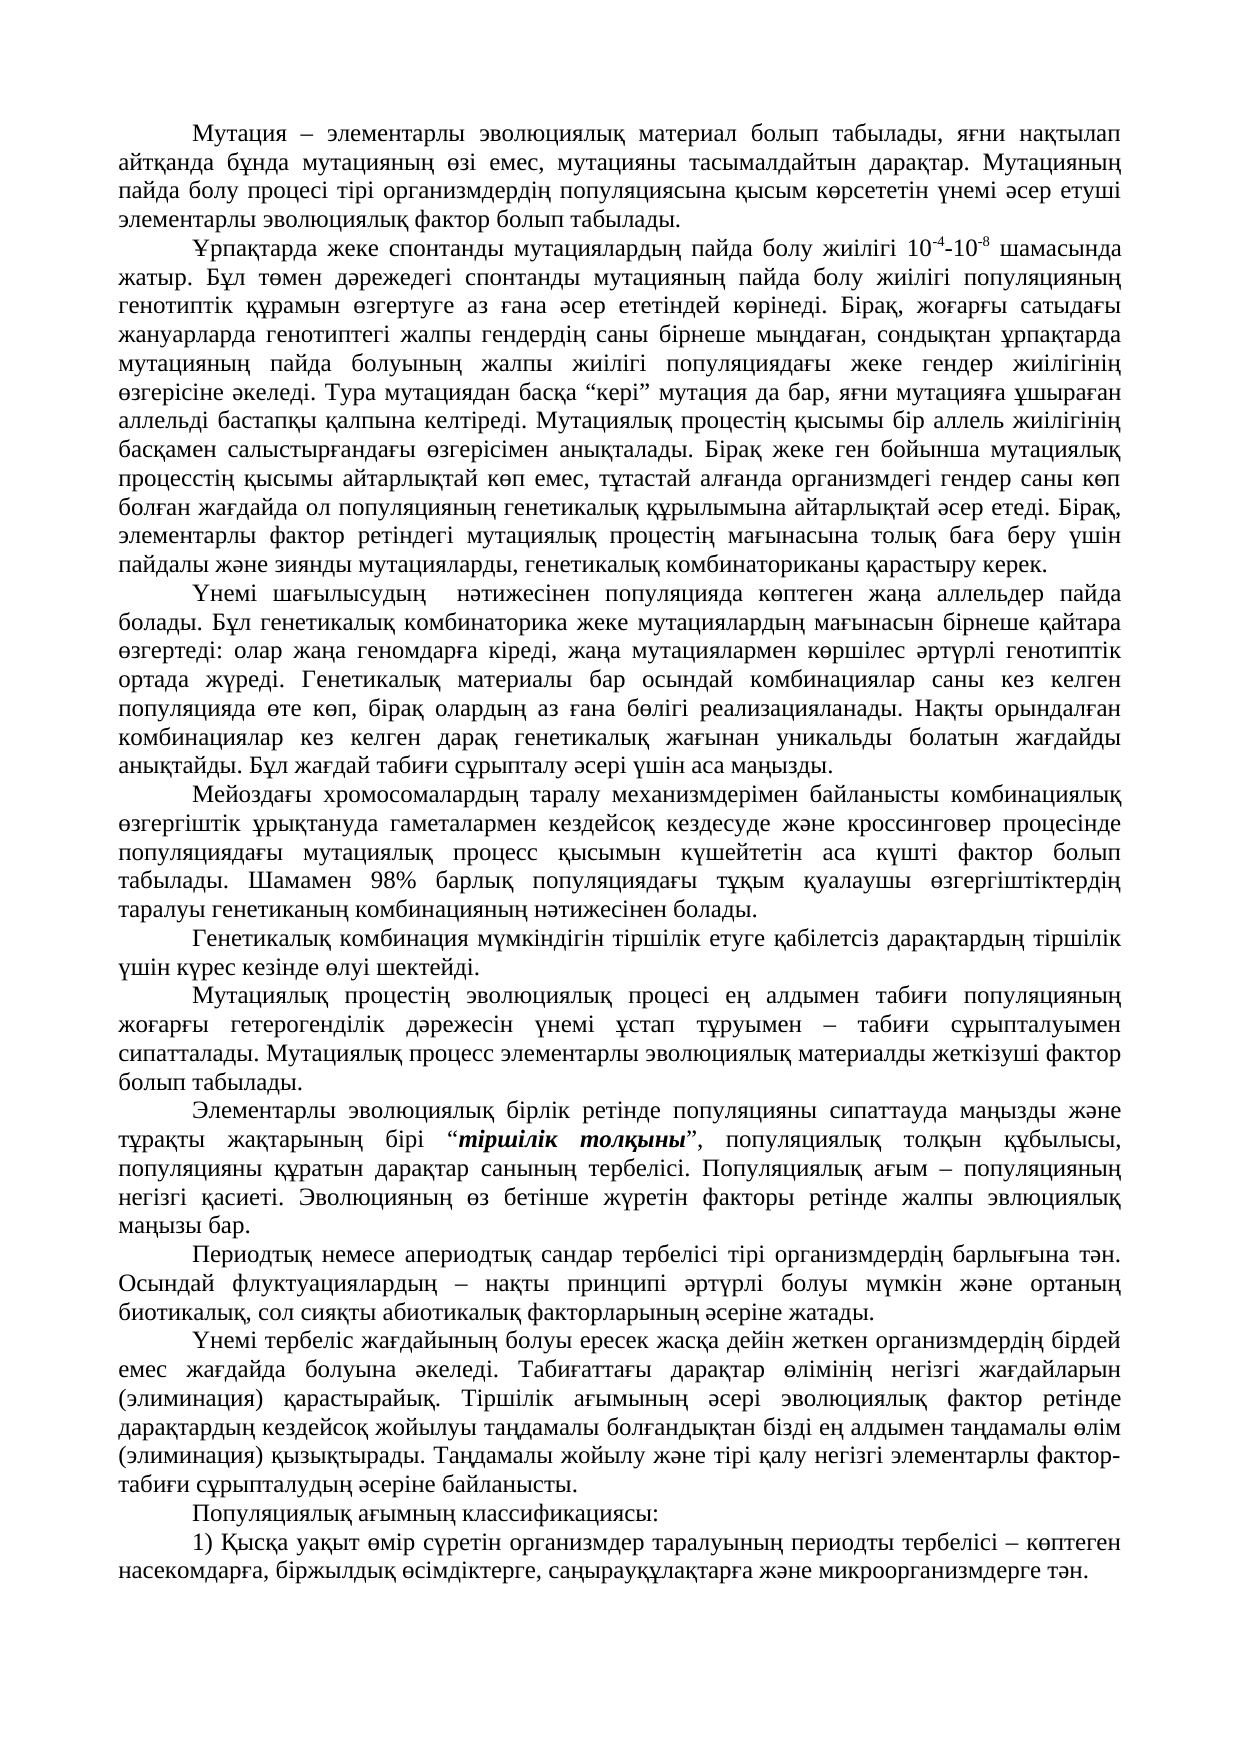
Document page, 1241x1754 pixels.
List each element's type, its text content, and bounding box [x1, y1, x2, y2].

text Үнемі тербеліс жағдайының болуы ересек жасқа дейін жеткен организмдердің бірдей емес жағдайда болуына әкеледі. Табиғаттағы дарақтар өлімінің негізгі жағдайларын (элиминация) қарастырайық. Тіршілік ағымының әсері эволюциялық фактор ретінде дарақтардың кездейсоқ жойылуы таңдамалы болғандықтан бізді ең алдымен таңдамалы өлім (элиминация) қызықтырады. Таңдамалы жойылу және тірі қалу негізгі элементарлы фактор- табиғи сұрыпталудың әсеріне байланысты. [118, 1326, 1122, 1498]
text Үнемі шағылысудың нәтижесінен популяцияда көптеген жаңа аллельдер пайда болады. Бұл генетикалық комбинаторика жеке мутациялардың мағынасын бірнеше қайтара өзгертеді: олар жаңа геномдарға кіреді, жаңа мутациялармен көршілес әртүрлі генотиптік ортада жүреді. Генетикалық материалы бар осындай комбинациялар саны кез келген популяцияда өте көп, бірақ олардың аз ғана бөлігі реализацияланады. Нақты орындалған комбинациялар кез келген дарақ генетикалық жағынан уникальды болатын жағдайды анықтайды. Бұл жағдай табиғи сұрыпталу әсері үшін аса маңызды. [118, 578, 1122, 779]
text Ұрпақтарда жеке спонтанды мутациялардың пайда болу жиілігі 10-4-10-8 шамасында жатыр. Бұл төмен дәрежедегі спонтанды мутацияның пайда болу жиілігі популяцияның генотиптік құрамын өзгертуге аз ғана әсер ететіндей көрінеді. Бірақ, жоғарғы сатыдағы жануарларда генотиптегі жалпы гендердің саны бірнеше мыңдаған, сондықтан ұрпақтарда мутацияның пайда болуының жалпы жиілігі популяциядағы жеке гендер жиілігінің өзгерісіне әкеледі. Тура мутациядан басқа “кері” мутация да бар, яғни мутацияға ұшыраған аллельді бастапқы қалпына келтіреді. Мутациялық процестің қысымы бір аллель жиілігінің басқамен салыстырғандағы өзгерісімен анықталады. Бірақ жеке ген бойынша мутациялық процесстің қысымы айтарлықтай көп емес, тұтастай алғанда организмдегі гендер саны көп болған жағдайда ол популяцияның генетикалық құрылымына айтарлықтай әсер етеді. Бірақ, элементарлы фактор ретіндегі мутациялық процестің мағынасына толық баға беру үшін пайдалы және зиянды мутацияларды, генетикалық комбинаториканы қарастыру керек. [118, 233, 1122, 578]
text Элементарлы эволюциялық бірлік ретінде популяцияны сипаттауда маңызды және тұрақты жақтарының бірі “тіршілік толқыны”, популяциялық толқын құбылысы, популяцияны құратын дарақтар санының тербелісі. Популяциялық ағым – популяцияның негізгі қасиеті. Эволюцияның өз бетінше жүретін факторы ретінде жалпы эвлюциялық маңызы бар. [118, 1096, 1122, 1239]
text Мутация – элементарлы эволюциялық материал болып табылады, яғни нақтылап айтқанда бұнда мутацияның өзі емес, мутацияны тасымалдайтын дарақтар. Мутацияның пайда болу процесі тірі организмдердің популяциясына қысым көрсететін үнемі әсер етуші элементарлы эволюциялық фактор болып табылады. [118, 118, 1122, 233]
text Периодтық немесе апериодтық сандар тербелісі тірі организмдердің барлығына тән. Осындай флуктуациялардың – нақты принципі әртүрлі болуы мүмкін және ортаның биотикалық, сол сияқты абиотикалық факторларының әсеріне жатады. [118, 1239, 1122, 1326]
text Генетикалық комбинация мүмкіндігін тіршілік етуге қабілетсіз дарақтардың тіршілік үшін күрес кезінде өлуі шектейді. [118, 923, 1122, 981]
text Мутациялық процестің эволюциялық процесі ең алдымен табиғи популяцияның жоғарғы гетерогенділік дәрежесін үнемі ұстап тұруымен – табиғи сұрыпталуымен сипатталады. Мутациялық процесс элементарлы эволюциялық материалды жеткізуші фактор болып табылады. [118, 981, 1122, 1096]
text 1) Қысқа уақыт өмір сүретін организмдер таралуының периодты тербелісі – көптеген насекомдарға, біржылдық өсімдіктерге, саңырауқұлақтарға және микроорганизмдерге тән. [118, 1527, 1122, 1584]
text Мейоздағы хромосомалардың таралу механизмдерімен байланысты комбинациялық өзгергіштік ұрықтануда гаметалармен кездейсоқ кездесуде және кроссинговер процесінде популяциядағы мутациялық процесс қысымын күшейтетін аса күшті фактор болып табылады. Шамамен 98% барлық популяциядағы тұқым қуалаушы өзгергіштіктердің таралуы генетиканың комбинацияның нәтижесінен болады. [118, 779, 1122, 923]
text Популяциялық ағымның классификациясы: [118, 1498, 1122, 1527]
